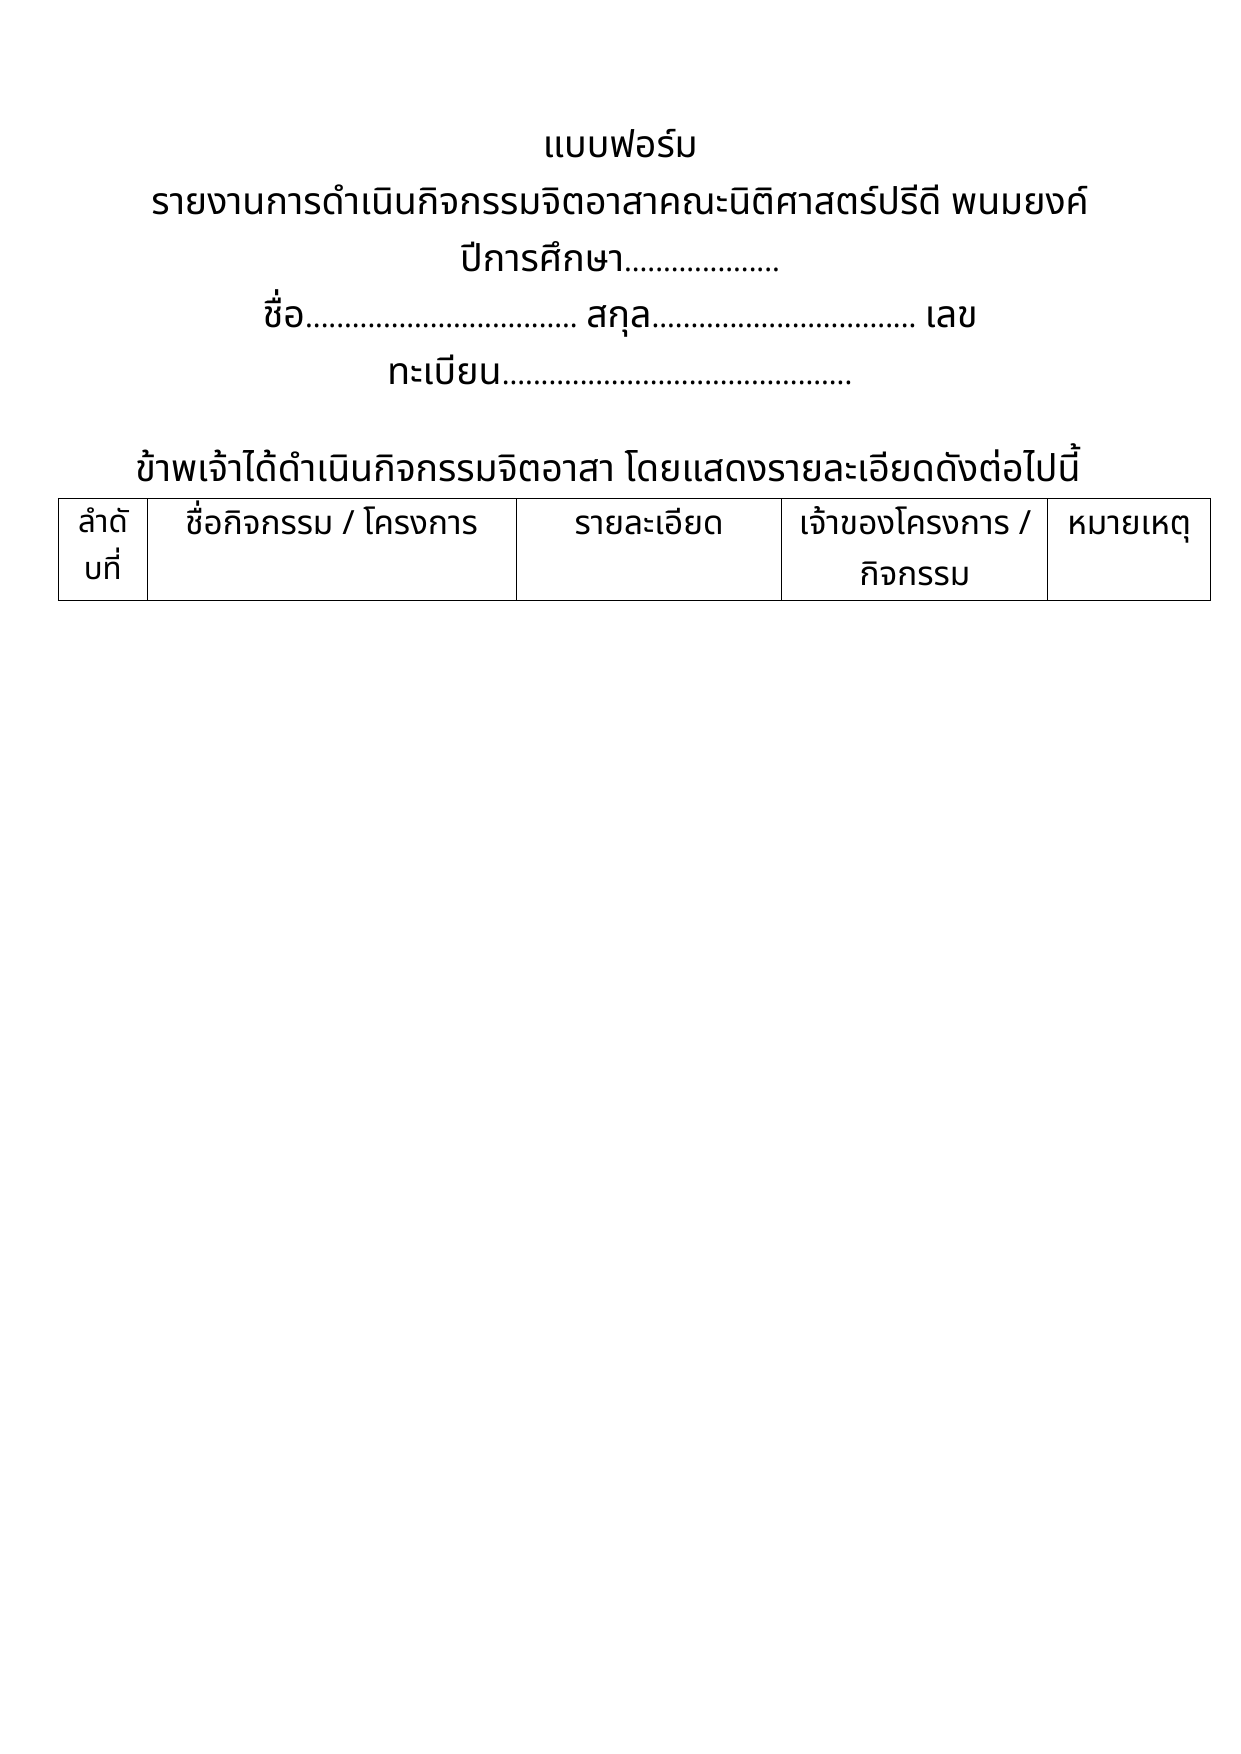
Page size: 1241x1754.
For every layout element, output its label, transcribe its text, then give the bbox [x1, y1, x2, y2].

text รายงานการดำเนินกิจกรรมจิตอาสาคณะนิติศาสตร์ปรีดี พนมยงค์ ปีการศึกษา.................... [150, 175, 1090, 288]
table_header เจ้าของโครงการ / กิจกรรม [782, 499, 1047, 600]
text ข้าพเจ้าได้ดำเนินกิจกรรมจิตอาสา โดยแสดงรายละเอียดดังต่อไปนี้ [135, 441, 1090, 498]
table_header ชื่อกิจกรรม / โครงการ [148, 499, 516, 600]
table_header ลำดับที่ [59, 499, 147, 600]
text แบบฟอร์ม [150, 118, 1090, 175]
table_header หมายเหตุ [1048, 499, 1210, 600]
table_header รายละเอียด [517, 499, 781, 600]
text ชื่อ................................... สกุล.................................. เลขทะเบียน............................................. [150, 288, 1090, 401]
